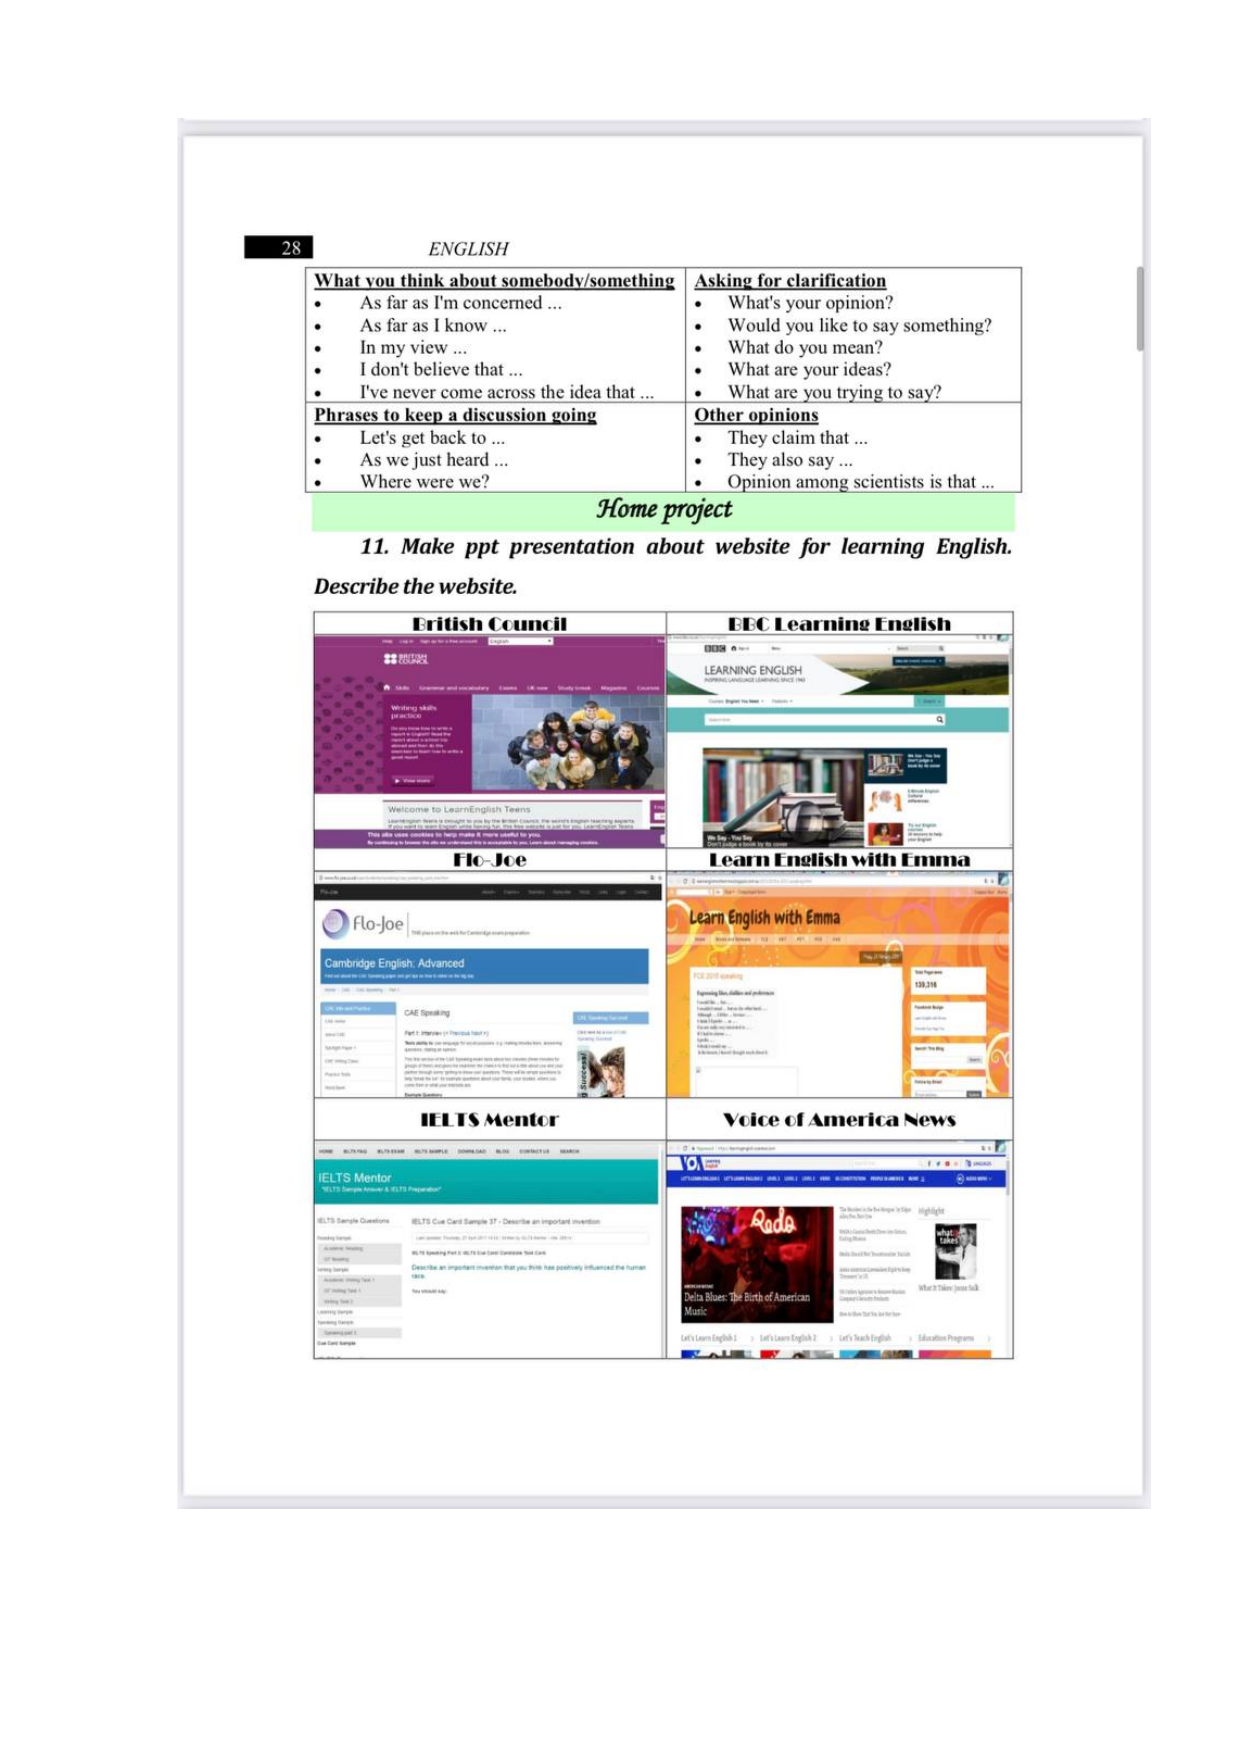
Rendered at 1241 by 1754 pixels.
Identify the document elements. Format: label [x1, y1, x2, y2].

picture [177, 118, 1151, 1509]
